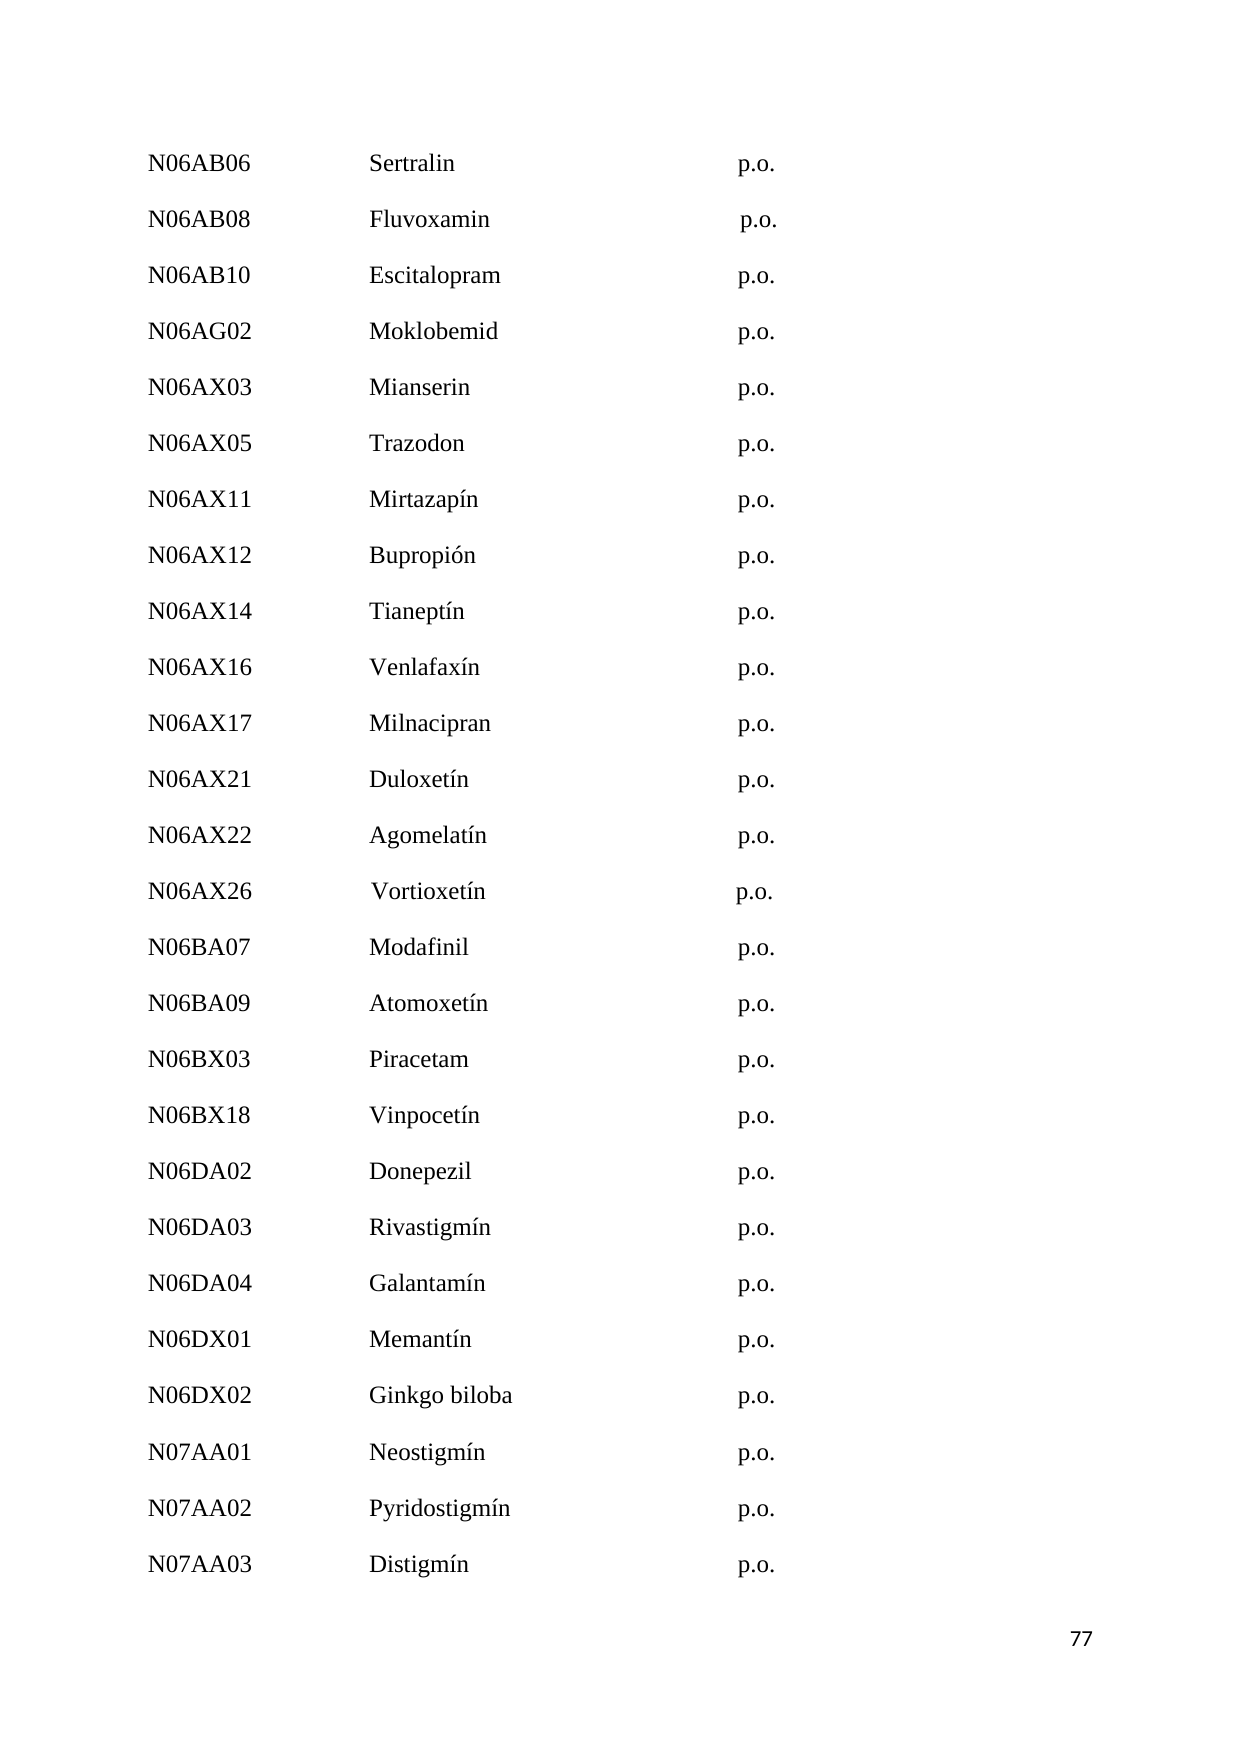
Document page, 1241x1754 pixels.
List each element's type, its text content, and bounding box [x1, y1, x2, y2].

text N06AB10 Escitalopram p.o. [148, 260, 1093, 288]
text N06AX12 Bupropión p.o. [148, 540, 1093, 569]
text N06AX17 Milnacipran p.o. [148, 708, 1093, 737]
text N06AX22 Agomelatín p.o. [148, 820, 1093, 849]
text N06BA09 Atomoxetín p.o. [148, 988, 1093, 1017]
text N06AX03 Mianserin p.o. [148, 372, 1093, 401]
text N06DA02 Donepezil p.o. [148, 1156, 1093, 1185]
text N06AX11 Mirtazapín p.o. [148, 484, 1093, 513]
text N06BA07 Modafinil p.o. [148, 932, 1093, 961]
text N06AB08 Fluvoxamin p.o. [148, 204, 1093, 232]
text N06AB06 Sertralin p.o. [148, 148, 1093, 176]
text N06DA04 Galantamín p.o. [148, 1268, 1093, 1297]
text N06BX18 Vinpocetín p.o. [148, 1100, 1093, 1129]
text N07AA01 Neostigmín p.o. [148, 1437, 1093, 1465]
text N06AX21 Duloxetín p.o. [148, 764, 1093, 793]
text N06BX03 Piracetam p.o. [148, 1044, 1093, 1073]
text N07AA03 Distigmín p.o. [148, 1549, 1093, 1577]
text N06DX01 Memantín p.o. [148, 1324, 1093, 1353]
text N06AX26 Vortioxetín p.o. [148, 876, 1093, 905]
text N06AX05 Trazodon p.o. [148, 428, 1093, 457]
text N06AG02 Moklobemid p.o. [148, 316, 1093, 344]
text N06AX16 Venlafaxín p.o. [148, 652, 1093, 681]
text N06DA03 Rivastigmín p.o. [148, 1212, 1093, 1241]
text N06DX02 Ginkgo biloba p.o. [148, 1381, 1093, 1409]
text N06AX14 Tianeptín p.o. [148, 596, 1093, 625]
text N07AA02 Pyridostigmín p.o. [148, 1493, 1093, 1521]
